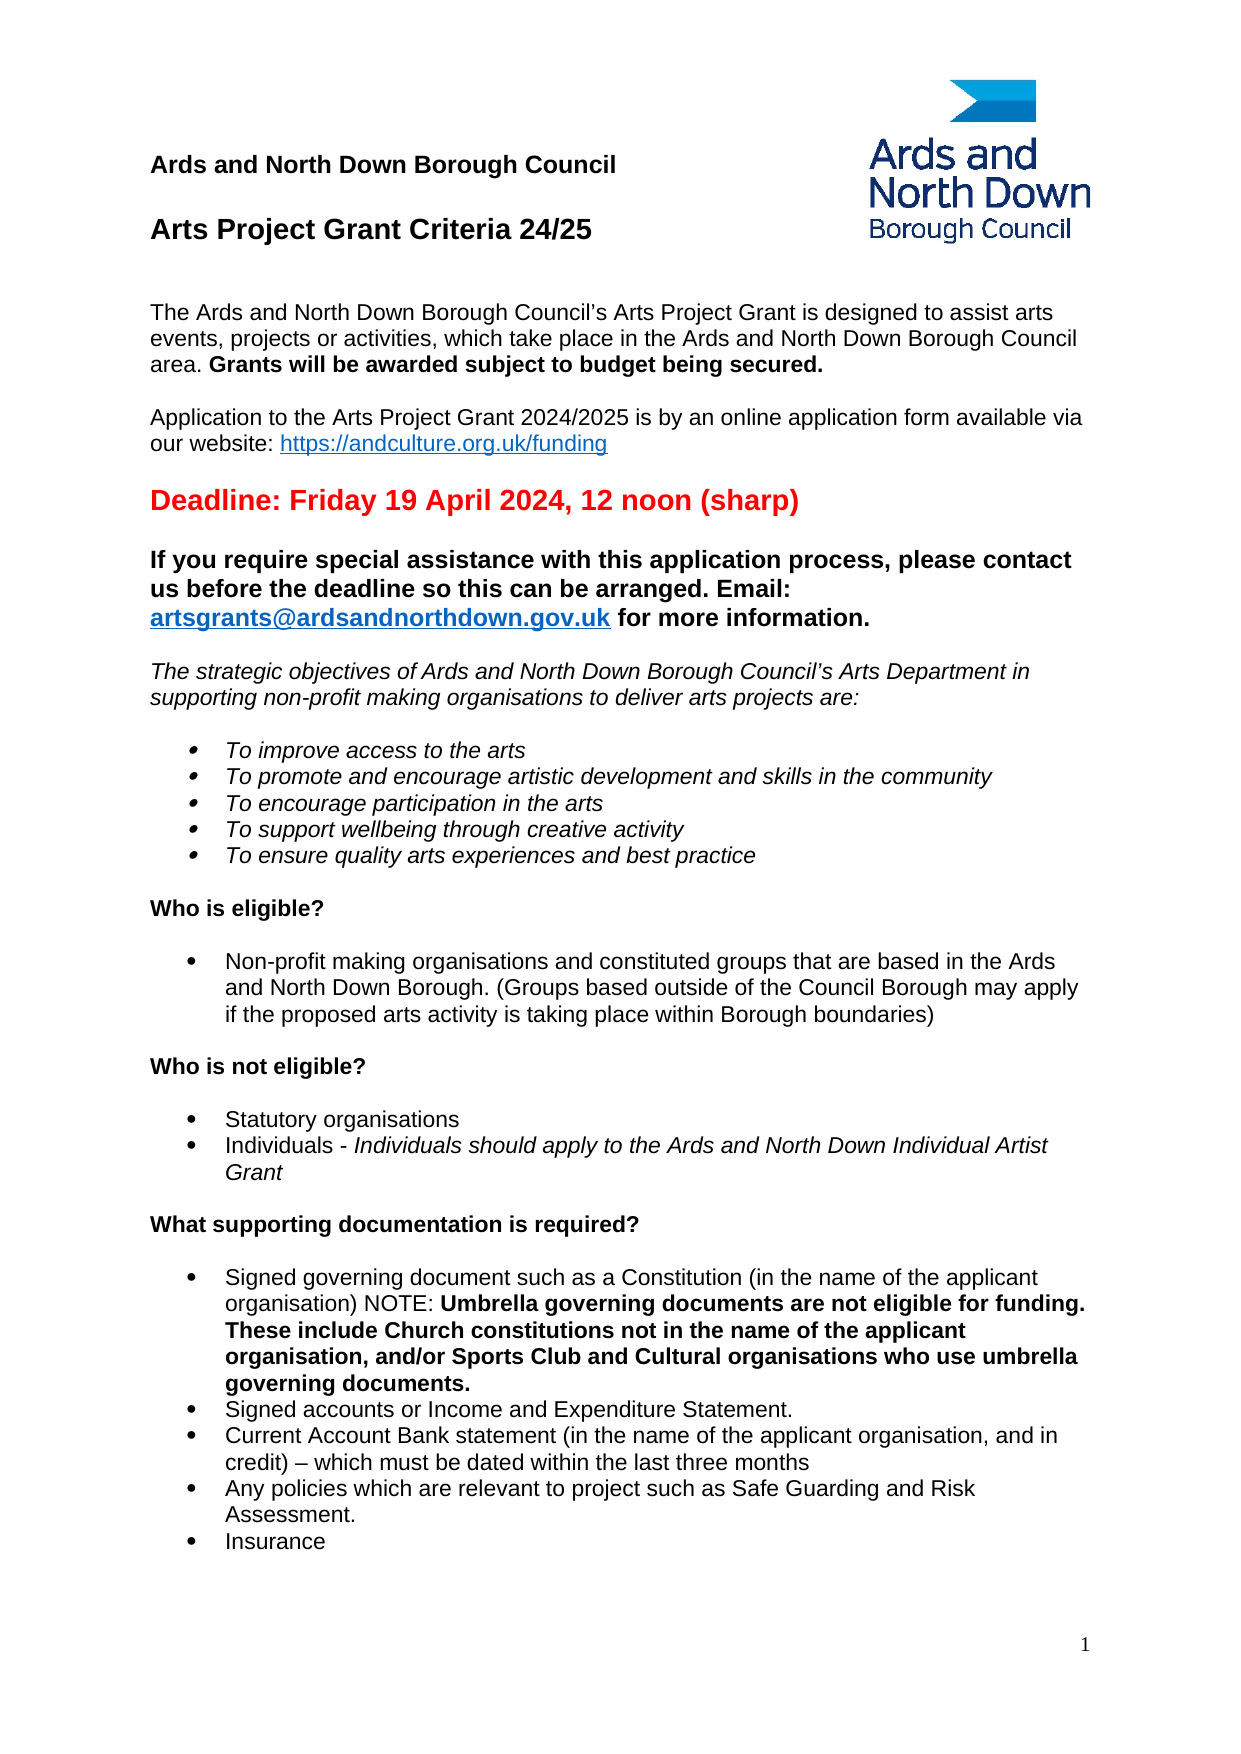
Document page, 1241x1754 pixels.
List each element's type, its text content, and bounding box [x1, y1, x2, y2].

list Any policies which are relevant to project such as Safe Guarding and Risk Assessment. [187, 1475, 1090, 1528]
list Statutory organisations [187, 1106, 1090, 1132]
list Non-profit making organisations and constituted groups that are based in the Ards and North Down Borough. (Groups based outside of the Council Borough may apply if the proposed arts activity is taking place within Borough boundaries) [187, 948, 1090, 1027]
list Signed governing document such as a Constitution (in the name of the applicant organisation) NOTE: Umbrella governing documents are not eligible for funding. These include Church constitutions not in the name of the applicant organisation, and/or Sports Club and Cultural organisations who use umbrella governing documents. [187, 1264, 1090, 1396]
text Deadline: Friday 19 April 2024, 12 noon (sharp) [150, 483, 1090, 517]
list To support wellbeing through creative activity [187, 816, 1090, 842]
list To encourage participation in the arts [187, 790, 1090, 816]
text Who is not eligible? [150, 1053, 1090, 1079]
text The strategic objectives of Ards and North Down Borough Council’s Arts Department in supporting non-profit making organisations to deliver arts projects are: [150, 658, 1090, 711]
subtitle Ards and North Down Borough Council [150, 150, 868, 179]
list To ensure quality arts experiences and best practice [187, 842, 1090, 869]
list Signed accounts or Income and Expenditure Statement. [187, 1396, 1090, 1422]
text The Ards and North Down Borough Council’s Arts Project Grant is designed to assist arts events, projects or activities, which take place in the Ards and North Down Borough Council area. Grants will be awarded subject to budget being secured. [150, 298, 1090, 378]
list To promote and encourage artistic development and skills in the community [187, 763, 1090, 790]
list Insurance [187, 1528, 1090, 1554]
list To improve access to the arts [187, 737, 1090, 763]
text Arts Project Grant Criteria 24/25 [150, 212, 1090, 246]
text Who is eligible? [150, 895, 1090, 921]
list Individuals - Individuals should apply to the Ards and North Down Individual Artist Grant [187, 1132, 1090, 1185]
text What supporting documentation is required? [150, 1211, 1090, 1238]
text Application to the Arts Project Grant 2024/2025 is by an online application form available via our website: https://andculture.org.uk/funding [150, 404, 1090, 457]
picture [868, 79, 1091, 244]
text If you require special assistance with this application process, please contact us before the deadline so this can be arranged. Email: artsgrants@ardsandnorthdown.gov.uk for more information. [150, 545, 1090, 632]
list Current Account Bank statement (in the name of the applicant organisation, and in credit) – which must be dated within the last three months [187, 1422, 1090, 1475]
